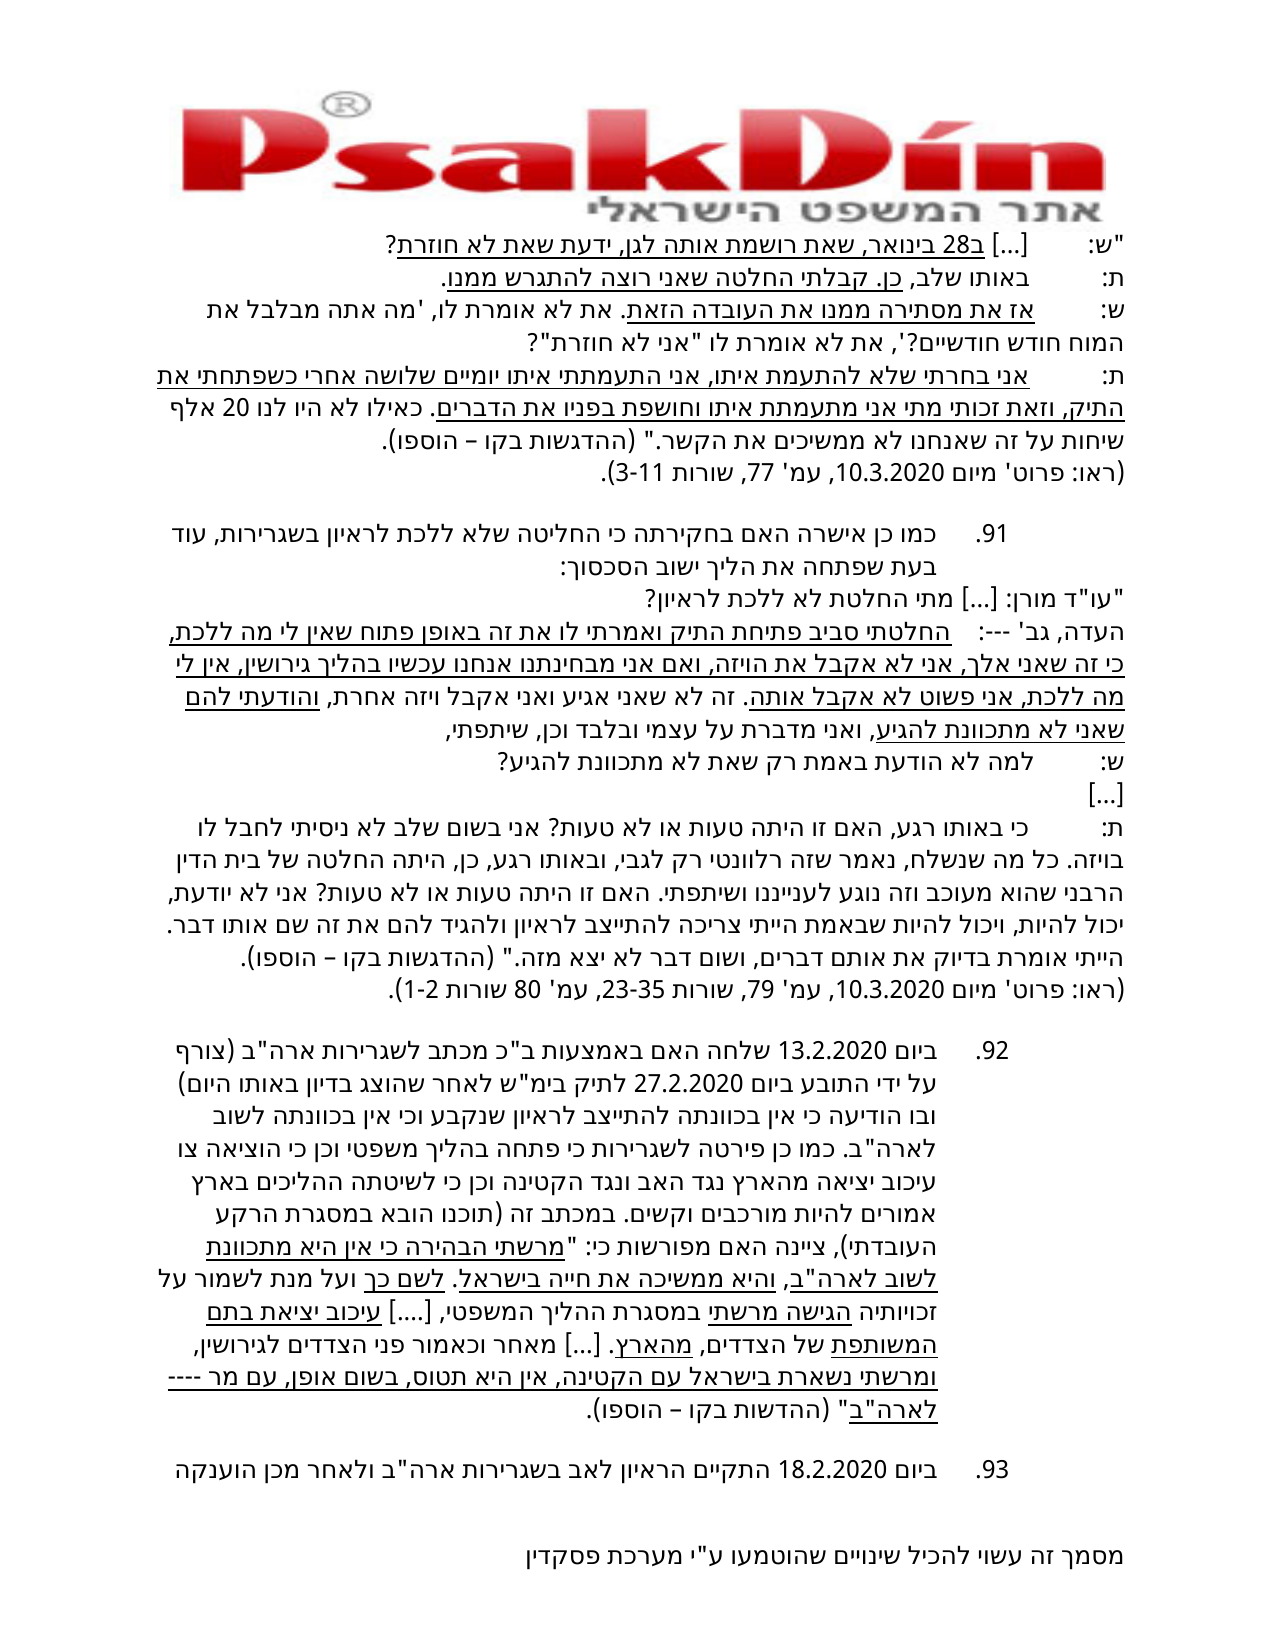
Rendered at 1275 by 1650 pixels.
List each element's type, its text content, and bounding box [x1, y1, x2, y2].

text [...] [150, 781, 1125, 813]
text ש: אז את מסתירה ממנו את העובדה הזאת. את לא אומרת לו, 'מה אתה מבלבל את המוח חודש חודשיים?', את לא אומרת לו "אני לא חוזרת"? [150, 296, 1125, 362]
text "ש: [...] ב28 בינואר, שאת רושמת אותה לגן, ידעת שאת לא חוזרת? [150, 231, 1125, 264]
list כמו כן אישרה האם בחקירתה כי החליטה שלא ללכת לראיון בשגרירות, עוד בעת שפתחה את הליך ישוב הסכסוך: [150, 520, 975, 585]
text ש: למה לא הודעת באמת רק שאת לא מתכוונת להגיע? [150, 748, 1125, 781]
list ביום 13.2.2020 שלחה האם באמצעות ב"כ מכתב לשגרירות ארה"ב (צורף על ידי התובע ביום 27.2.2020 לתיק בימ"ש לאחר שהוצג בדיון באותו היום) ובו הודיעה כי אין בכוונתה להתייצב לראיון שנקבע וכי אין בכוונתה לשוב לארה"ב. כמו כן פירטה לשגרירות כי פתחה בהליך משפטי וכן כי הוציאה צו עיכוב יציאה מהארץ נגד האב ונגד הקטינה וכן כי לשיטתה ההליכים בארץ אמורים להיות מורכבים וקשים. במכתב זה (תוכנו הובא במסגרת הרקע העובדתי), ציינה האם מפורשות כי: "מרשתי הבהירה כי אין היא מתכוונת לשוב לארה"ב, והיא ממשיכה את חייה בישראל. לשם כך ועל מנת לשמור על זכויותיה הגישה מרשתי במסגרת ההליך המשפטי, [....] עיכוב יציאת בתם המשותפת של הצדדים, מהארץ. [...] מאחר וכאמור פני הצדדים לגירושין, ומרשתי נשארת בישראל עם הקטינה, אין היא תטוס, בשום אופן, עם מר ---- לארה"ב" (ההדשות בקו – הוספו). [150, 1037, 975, 1428]
text ת: אני בחרתי שלא להתעמת איתו, אני התעמתתי איתו יומיים שלושה אחרי כשפתחתי את התיק, וזאת זכותי מתי אני מתעמתת איתו וחושפת בפניו את הדברים. כאילו לא היו לנו 20 אלף שיחות על זה שאנחנו לא ממשיכים את הקשר." (ההדגשות בקו – הוספו). [150, 362, 1125, 459]
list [150, 1456, 975, 1489]
text "עו"ד מורן: [...] מתי החלטת לא ללכת לראיון? [150, 585, 1125, 618]
text ת: באותו שלב, כן. קבלתי החלטה שאני רוצה להתגרש ממנו. [150, 264, 1125, 296]
text (ראו: פרוט' מיום 10.3.2020, עמ' 79, שורות 23-35, עמ' 80 שורות 1-2). [150, 977, 1125, 1009]
text ת: כי באותו רגע, האם זו היתה טעות או לא טעות? אני בשום שלב לא ניסיתי לחבל לו בויזה. כל מה שנשלח, נאמר שזה רלוונטי רק לגבי, ובאותו רגע, כן, היתה החלטה של בית הדין הרבני שהוא מעוכב וזה נוגע לענייננו ושיתפתי. האם זו היתה טעות או לא טעות? אני לא יודעת, יכול להיות, ויכול להיות שבאמת הייתי צריכה להתייצב לראיון ולהגיד להם את זה שם אותו דבר. הייתי אומרת בדיוק את אותם דברים, ושום דבר לא יצא מזה." (ההדגשות בקו – הוספו). [150, 813, 1125, 977]
text העדה, גב' ---: החלטתי סביב פתיחת התיק ואמרתי לו את זה באופן פתוח שאין לי מה ללכת, כי זה שאני אלך, אני לא אקבל את הויזה, ואם אני מבחינתנו אנחנו עכשיו בהליך גירושין, אין לי מה ללכת, אני פשוט לא אקבל אותה. זה לא שאני אגיע ואני אקבל ויזה אחרת, והודעתי להם שאני לא מתכוונת להגיע, ואני מדברת על עצמי ובלבד וכן, שיתפתי, [150, 618, 1125, 748]
text (ראו: פרוט' מיום 10.3.2020, עמ' 77, שורות 3-11). [150, 459, 1125, 492]
